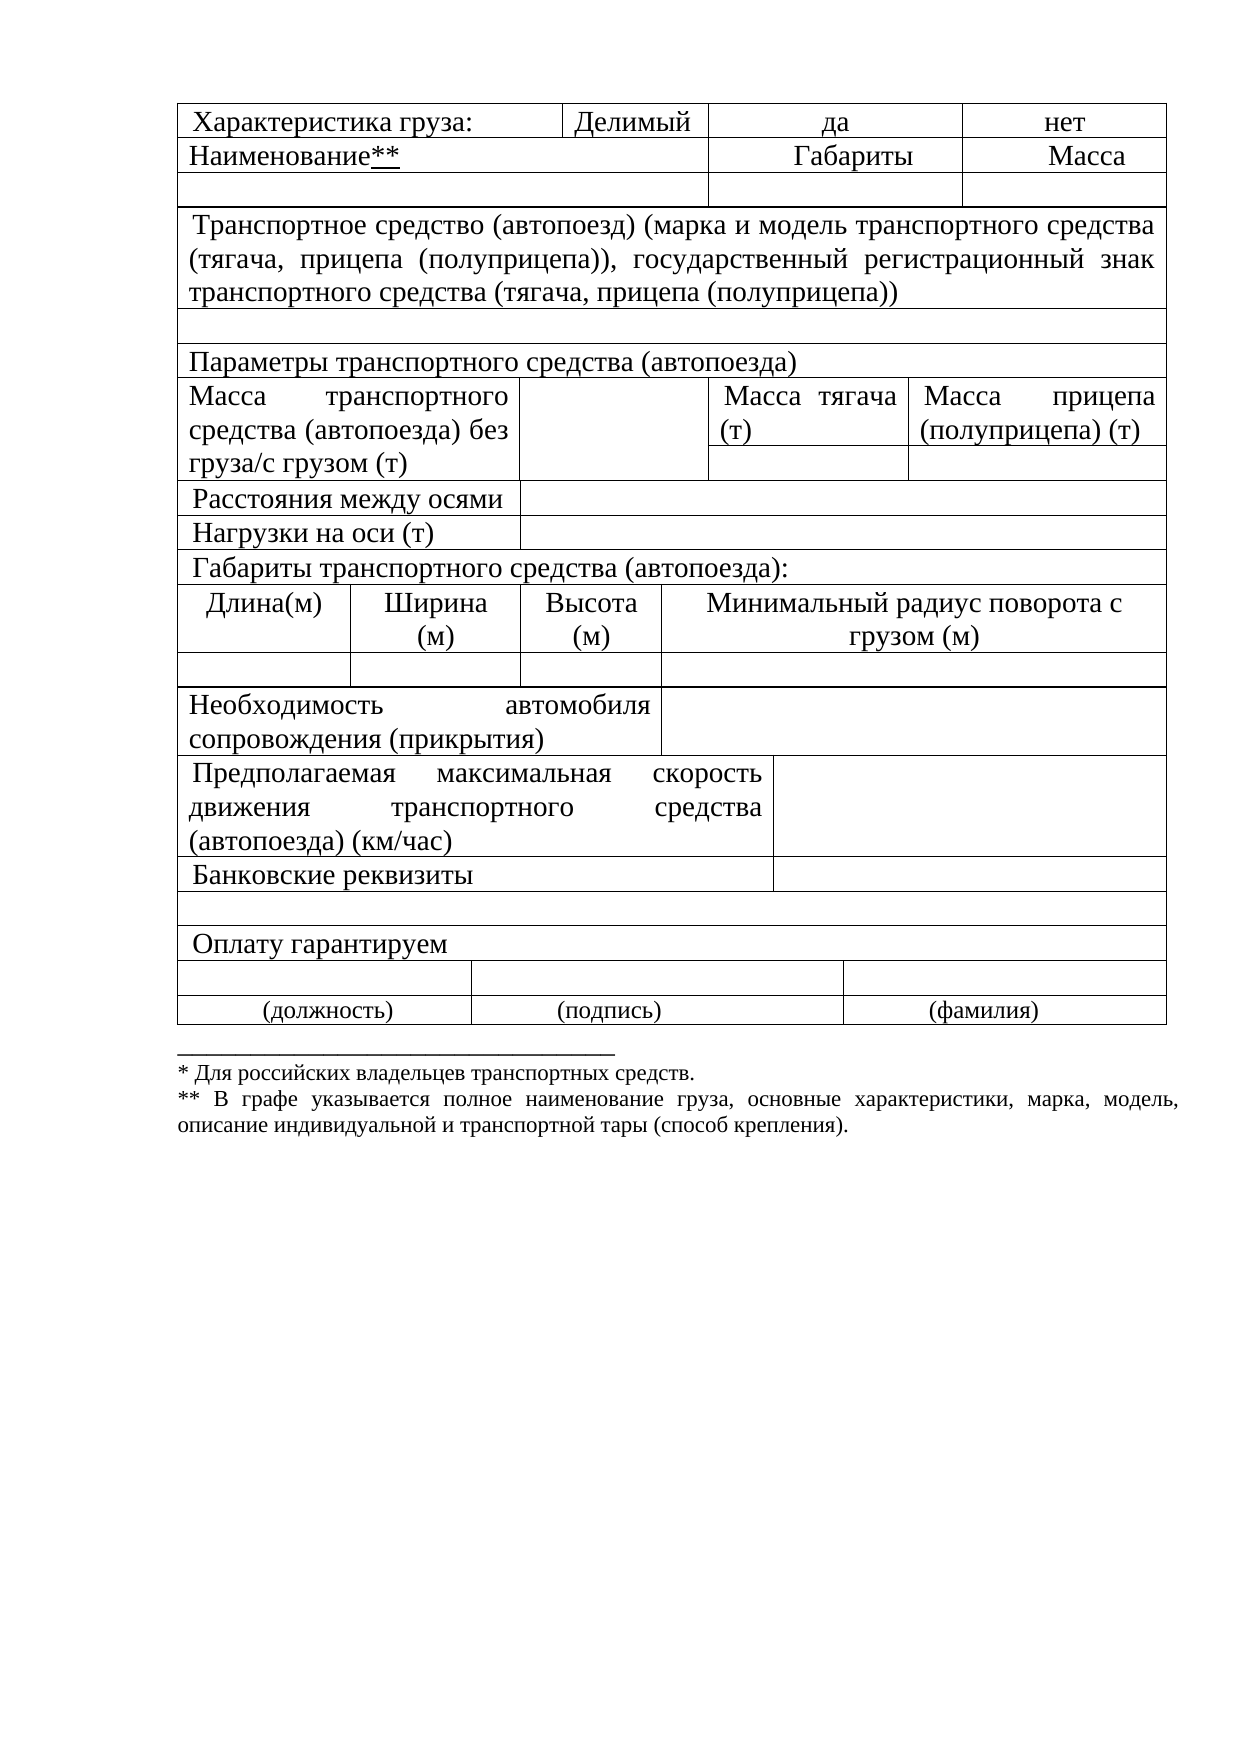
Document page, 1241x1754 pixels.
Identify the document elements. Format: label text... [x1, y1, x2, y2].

table_cell [178, 892, 1166, 925]
table_cell Масса тягача (т) [709, 378, 908, 445]
table_cell Параметры транспортного средства (автопоезда) [178, 344, 1166, 377]
table_cell [178, 309, 1166, 343]
table_cell Габариты [709, 138, 962, 172]
table_cell Высота (м) [521, 585, 661, 652]
table_cell Нагрузки на оси (т) [178, 516, 520, 549]
table_cell [909, 446, 1166, 480]
table_cell [520, 378, 708, 480]
table_cell [472, 961, 843, 994]
table_cell [521, 481, 1166, 514]
table_cell [521, 516, 1166, 549]
table_cell [662, 688, 1166, 754]
table_cell [662, 653, 1166, 686]
table_cell (подпись) [472, 996, 843, 1024]
table_cell Банковские реквизиты [178, 857, 773, 891]
table_cell [844, 961, 1166, 994]
table_cell Оплату гарантируем [178, 926, 1166, 960]
table_cell [521, 653, 661, 686]
table_cell [963, 173, 1166, 206]
text * Для российских владельцев транспортных средств. [177, 1059, 1181, 1085]
table_cell Необходимость автомобиля сопровождения (прикрытия) [178, 688, 661, 754]
table_cell Минимальный радиус поворота с грузом (м) [662, 585, 1166, 652]
table_cell [709, 173, 962, 206]
text ______________________________ [177, 1025, 1181, 1059]
table_cell Габариты транспортного средства (автопоезда): [178, 550, 1166, 584]
table_cell Ширина (м) [351, 585, 520, 652]
table_cell [774, 756, 1166, 856]
table_cell Расстояния между осями [178, 481, 520, 514]
table_cell Транспортное средство (автопоезд) (марка и модель транспортного средства (тягача, прицепа (полуприцепа)), государственный регистрационный знак транспортного средства (тягача, прицепа (полуприцепа)) [178, 208, 1166, 308]
table_cell [178, 961, 471, 994]
table_cell нет [963, 104, 1166, 137]
table_cell да [709, 104, 962, 137]
table_cell (фамилия) [844, 996, 1166, 1024]
table_cell Длина(м) [178, 585, 350, 652]
table_cell Масса прицепа (полуприцепа) (т) [909, 378, 1166, 445]
table_cell [351, 653, 520, 686]
table_cell Предполагаемая максимальная скорость движения транспортного средства (автопоезда) (км/час) [178, 756, 773, 856]
table_cell Характеристика груза: [178, 104, 562, 137]
text ** В графе указывается полное наименование груза, основные характеристики, марка, модель, описание индивидуальной и транспортной тары (способ крепления). [177, 1085, 1181, 1138]
table_cell (должность) [178, 996, 471, 1024]
table_cell Масса [963, 138, 1166, 172]
table_cell Масса транспортного средства (автопоезда) без груза/с грузом (т) [178, 378, 519, 480]
table_cell Наименование** [178, 138, 708, 172]
table_cell [709, 446, 908, 480]
table_cell [178, 173, 708, 206]
table_cell [774, 857, 1166, 891]
table_cell Делимый [563, 104, 708, 137]
table_cell [178, 653, 350, 686]
